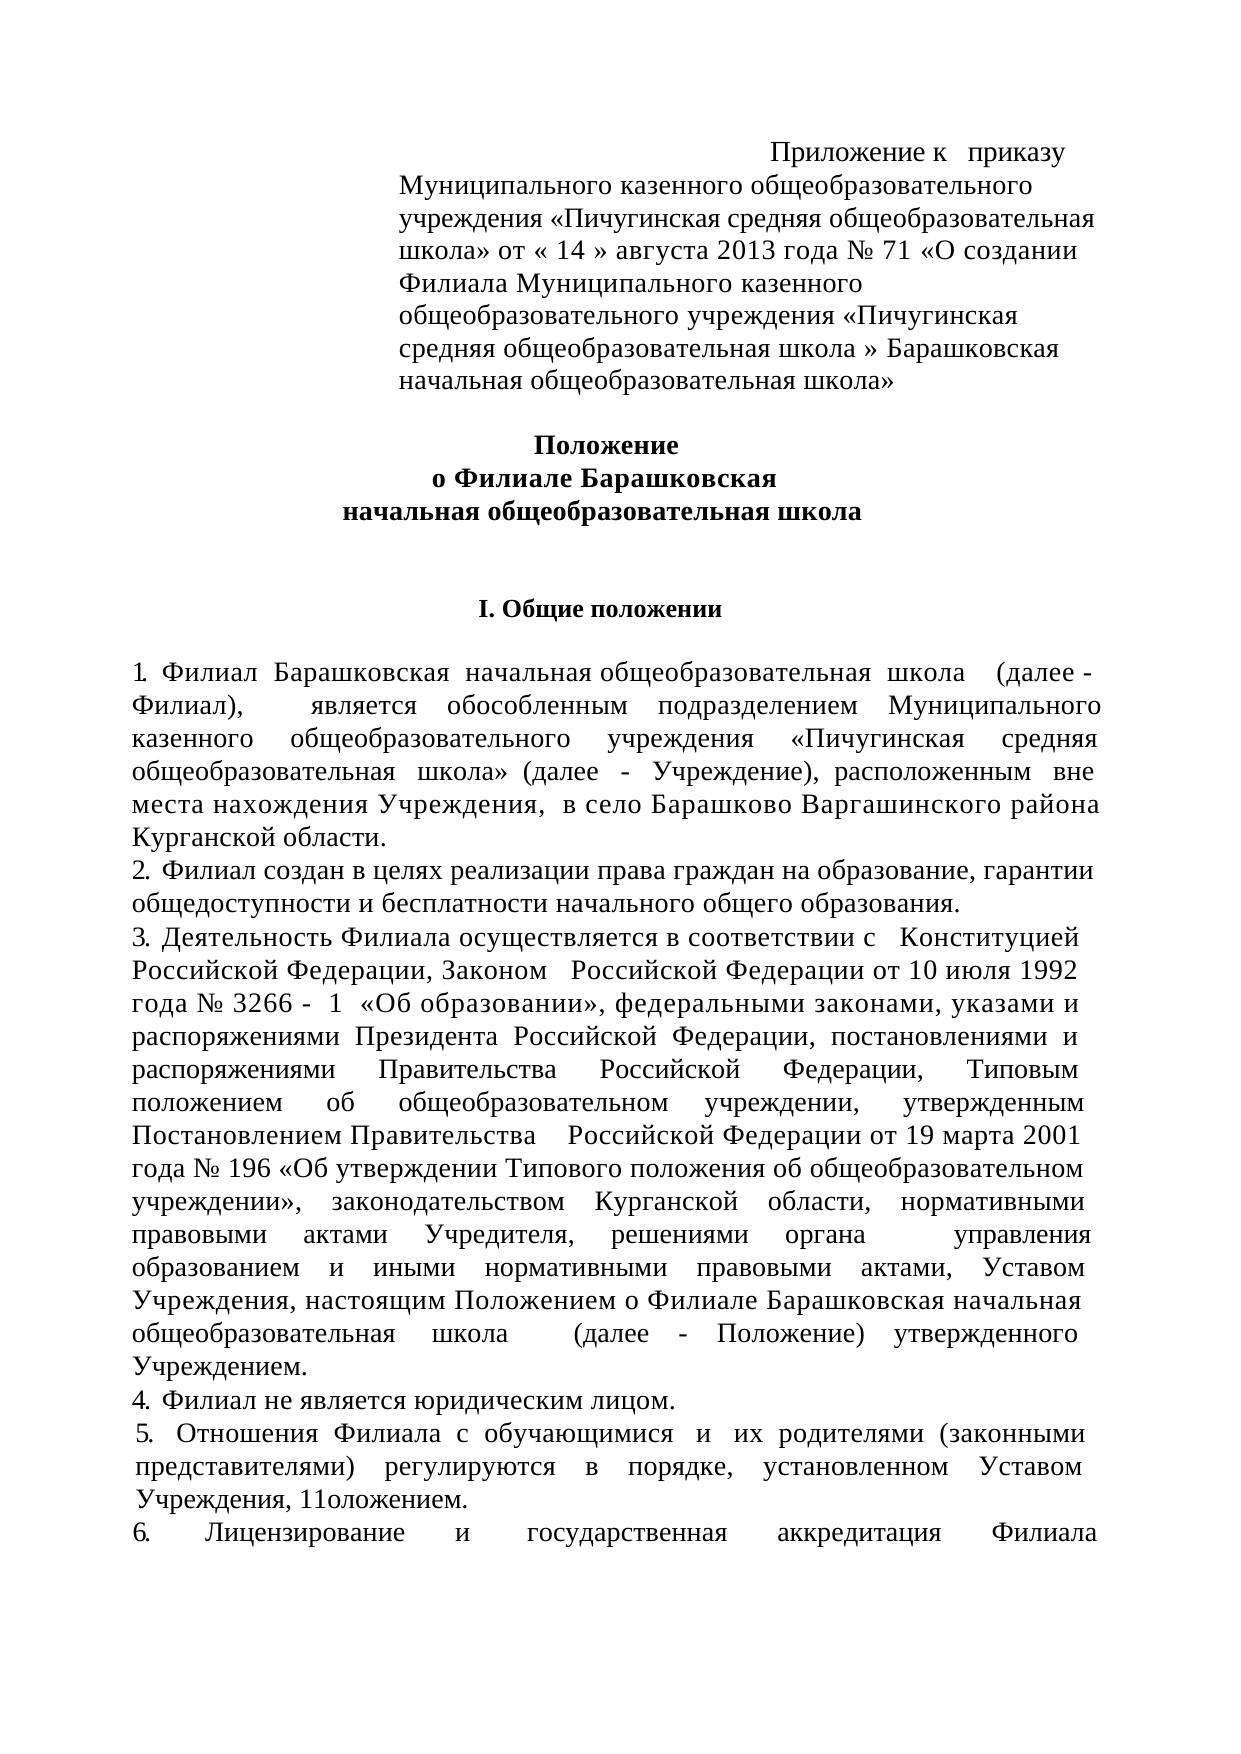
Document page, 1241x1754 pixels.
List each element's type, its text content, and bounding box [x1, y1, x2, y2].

list Филиал создан в целях реализации права граждан на образование, гарантии общедоступности и бесплатности начального общего образования. [132, 853, 1109, 919]
list Филиал не является юридическим лицом. [132, 1383, 1109, 1416]
text Приложение к приказу [770, 135, 1109, 168]
text Муниципального казенного общеобразовательного учреждения «Пичугинская средняя общеобразовательная школа» от « 14 » августа 2013 года № 71 «О создании Филиала Муниципального казенного общеобразовательного учреждения «Пичугинская средняя общеобразовательная школа » Барашковская начальная общеобразовательная школа» [399, 169, 1109, 396]
text I. Общие положении [478, 593, 1109, 623]
text Положение [534, 428, 1109, 461]
text 5. Отношения Филиала с обучающимися и их родителями (законными представителями) регулируются в порядке, установленном Уставом Учреждения, 11оложением. [135, 1416, 1109, 1515]
list Деятельность Филиала осуществляется в соответствии с Конституцией Российской Федерации, Законом Российской Федерации от 10 июля 1992 года № 3266 - 1 «Об образовании», федеральными законами, указами и распоряжениями Президента Российской Федерации, постановлениями и распоряжениями Правительства Российской Федерации, Типовым положением об общеобразовательном учреждении, утвержденным Постановлением Правительства Российской Федерации от 19 марта 2001 года № 196 «Об утверждении Типового положения об общеобразовательном учреждении», законодательством Курганской области, нормативными правовыми актами Учредителя, решениями органа управления образованием и иными нормативными правовыми актами, Уставом Учреждения, настоящим Положением о Филиале Барашковская начальная общеобразовательная школа (далее - Положение) утвержденного Учреждением. [132, 920, 1109, 1382]
text о Филиале Барашковская начальная общеобразовательная школа [342, 461, 901, 527]
list Филиал Барашковская начальная общеобразовательная школа (далее - Филиал), является обособленным подразделением Муниципального казенного общеобразовательного учреждения «Пичугинская средняя общеобразовательная школа» (далее - Учреждение), расположенным вне места нахождения Учреждения, в село Барашково Варгашинского района Курганской области. [132, 655, 1109, 853]
text 6. Лицензирование и государственная аккредитация Филиала [132, 1515, 1109, 1548]
